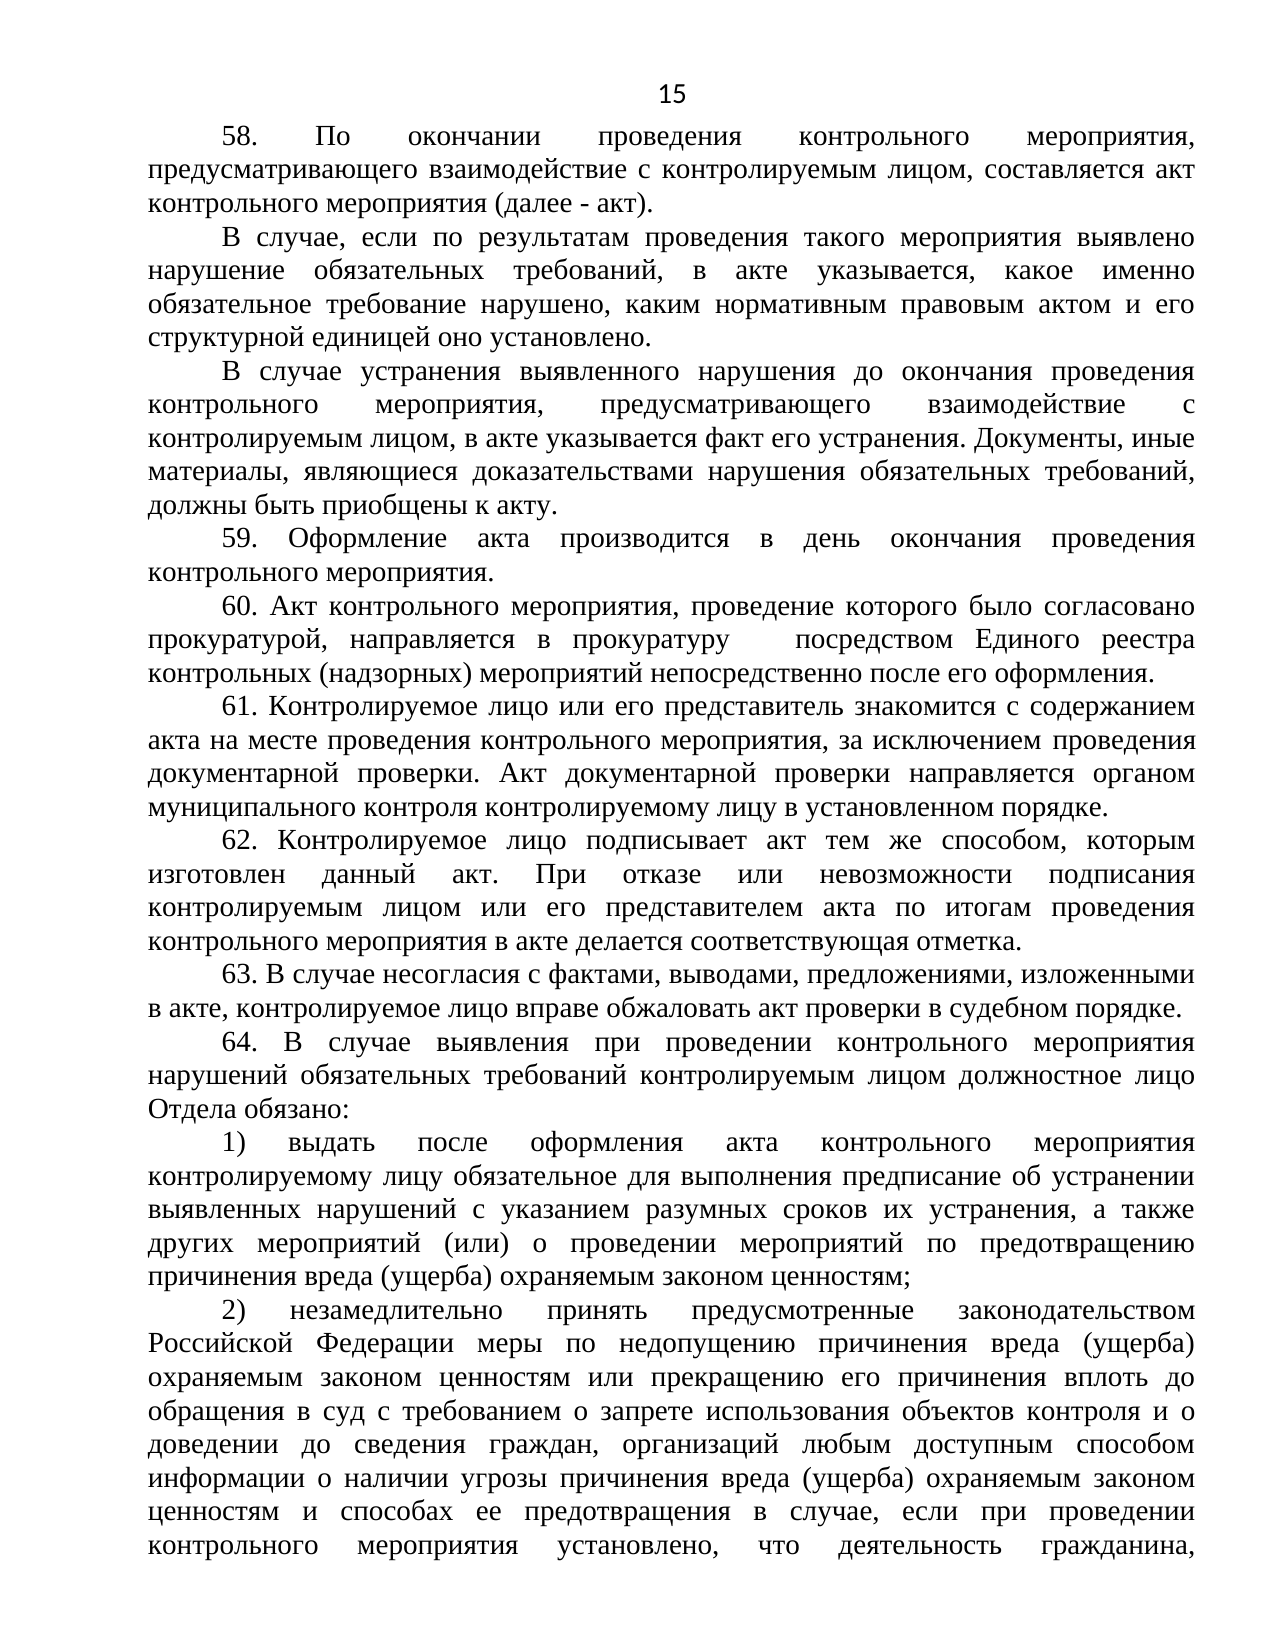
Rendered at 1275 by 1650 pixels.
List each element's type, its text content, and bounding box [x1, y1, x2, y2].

text 60. Акт контрольного мероприятия, проведение которого было согласовано прокуратурой, направляется в прокуратуру посредством Единого реестра контрольных (надзорных) мероприятий непосредственно после его оформления. [148, 588, 1196, 688]
text 61. Контролируемое лицо или его представитель знакомится с содержанием акта на месте проведения контрольного мероприятия, за исключением проведения документарной проверки. Акт документарной проверки направляется органом муниципального контроля контролируемому лицу в установленном порядке. [148, 688, 1196, 822]
text В случае устранения выявленного нарушения до окончания проведения контрольного мероприятия, предусматривающего взаимодействие с контролируемым лицом, в акте указывается факт его устранения. Документы, иные материалы, являющиеся доказательствами нарушения обязательных требований, должны быть приобщены к акту. [148, 353, 1196, 521]
text 59. Оформление акта производится в день окончания проведения контрольного мероприятия. [148, 521, 1196, 588]
text 62. Контролируемое лицо подписывает акт тем же способом, которым изготовлен данный акт. При отказе или невозможности подписания контролируемым лицом или его представителем акта по итогам проведения контрольного мероприятия в акте делается соответствующая отметка. [148, 822, 1196, 957]
text 1) выдать после оформления акта контрольного мероприятия контролируемому лицу обязательное для выполнения предписание об устранении выявленных нарушений с указанием разумных сроков их устранения, а также других мероприятий (или) о проведении мероприятий по предотвращению причинения вреда (ущерба) охраняемым законом ценностям; [148, 1124, 1196, 1292]
text В случае, если по результатам проведения такого мероприятия выявлено нарушение обязательных требований, в акте указывается, какое именно обязательное требование нарушено, каким нормативным правовым актом и его структурной единицей оно установлено. [148, 219, 1196, 353]
text 64. В случае выявления при проведении контрольного мероприятия нарушений обязательных требований контролируемым лицом должностное лицо Отдела обязано: [148, 1024, 1196, 1124]
text 58. По окончании проведения контрольного мероприятия, предусматривающего взаимодействие с контролируемым лицом, составляется акт контрольного мероприятия (далее - акт). [148, 118, 1196, 219]
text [148, 1292, 1196, 1560]
text 63. В случае несогласия с фактами, выводами, предложениями, изложенными в акте, контролируемое лицо вправе обжаловать акт проверки в судебном порядке. [148, 957, 1196, 1024]
